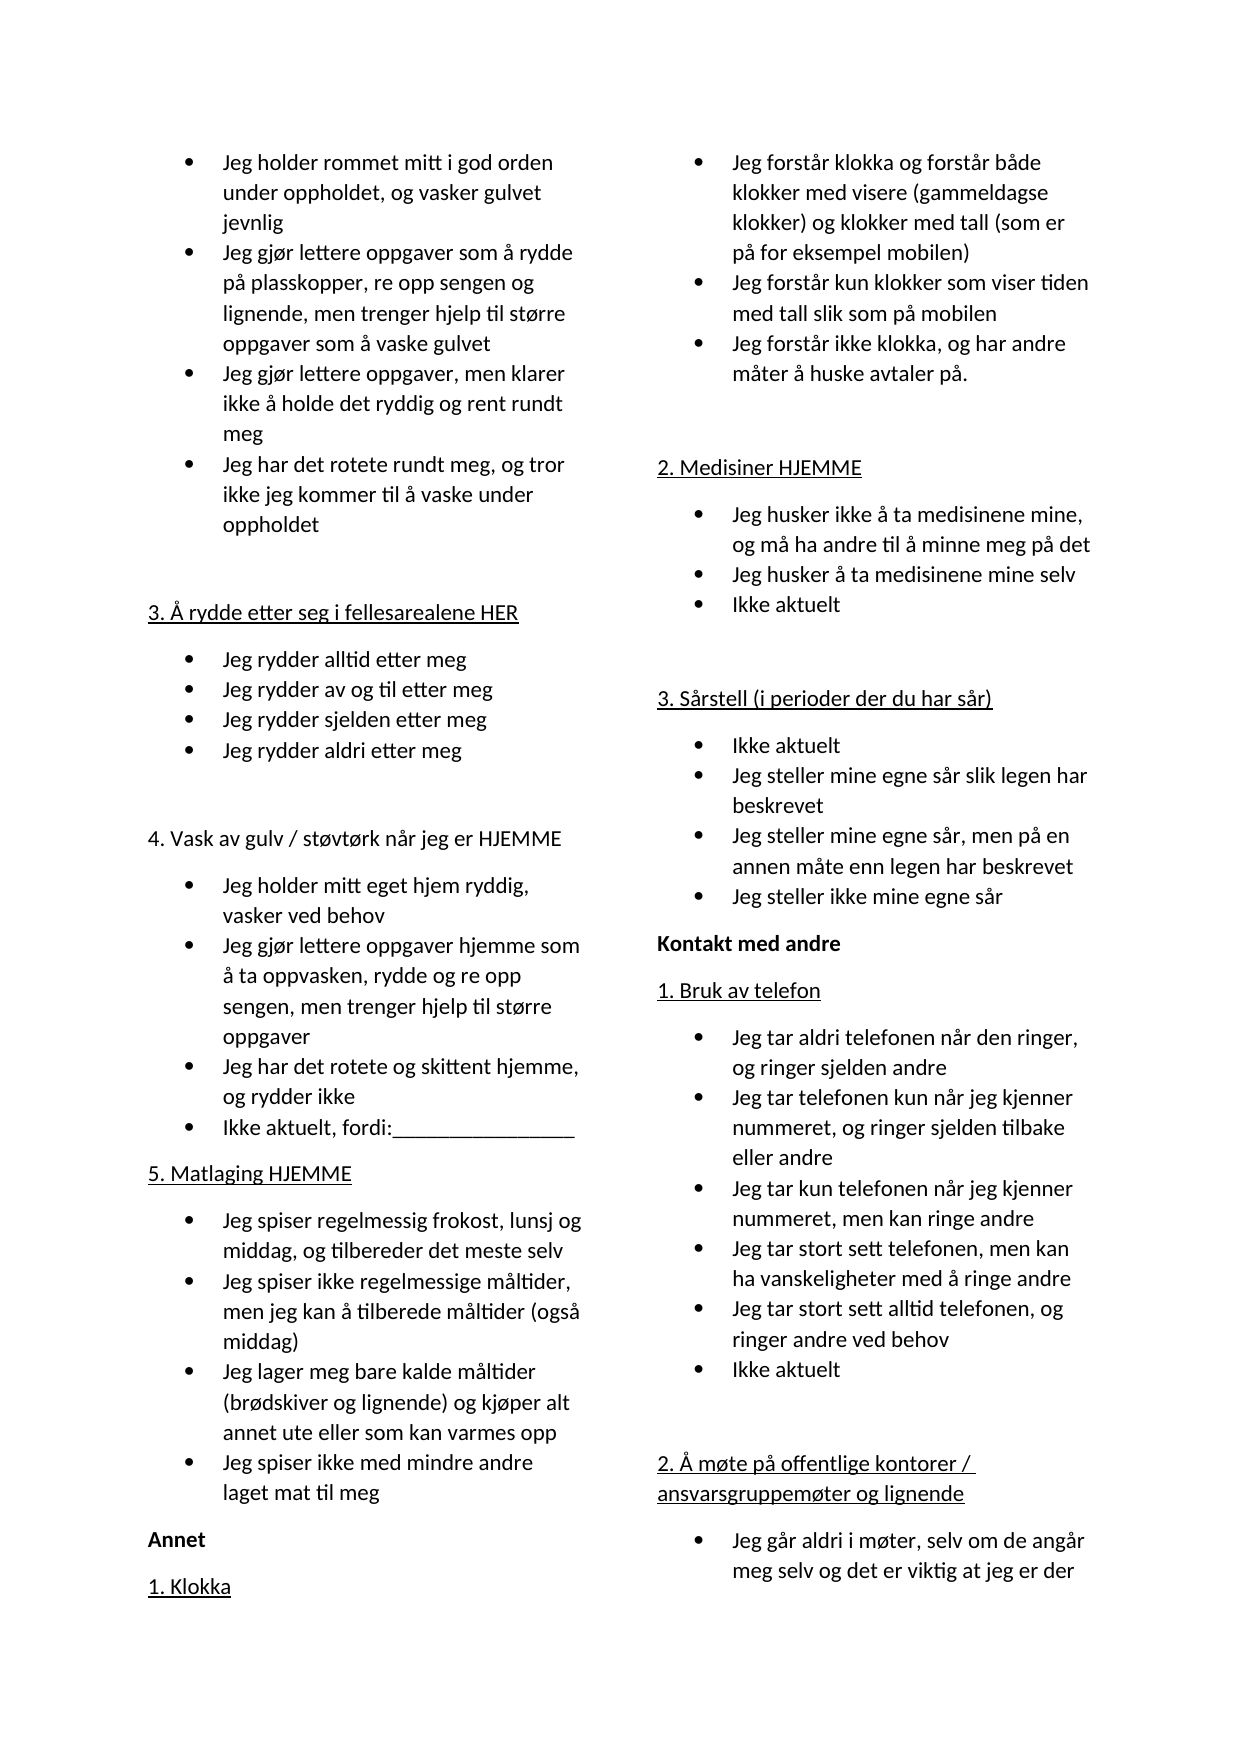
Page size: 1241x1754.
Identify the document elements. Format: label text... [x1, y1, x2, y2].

list Jeg husker ikke å ta medisinene mine, og må ha andre til å minne meg på det [694, 500, 1093, 558]
list Jeg gjør lettere oppgaver som å rydde på plasskopper, re opp sengen og lignende, men trenger hjelp til større oppgaver som å vaske gulvet [185, 238, 583, 357]
list Jeg forstår kun klokker som viser tiden med tall slik som på mobilen [694, 268, 1093, 327]
list Ikke aktuelt [694, 1355, 1093, 1383]
list Jeg tar kun telefonen når jeg kjenner nummeret, men kan ringe andre [694, 1174, 1093, 1232]
text Annet [148, 1525, 583, 1553]
text 1. Klokka [148, 1572, 583, 1600]
list Jeg holder rommet mitt i god orden under oppholdet, og vasker gulvet jevnlig [185, 148, 583, 236]
list Jeg rydder aldri etter meg [185, 736, 583, 764]
list Jeg tar telefonen kun når jeg kjenner nummeret, og ringer sjelden tilbake eller andre [694, 1083, 1093, 1171]
list Jeg husker å ta medisinene mine selv [694, 560, 1093, 588]
list Jeg har det rotete rundt meg, og tror ikke jeg kommer til å vaske under oppholdet [185, 450, 583, 538]
list Jeg tar stort sett telefonen, men kan ha vanskeligheter med å ringe andre [694, 1234, 1093, 1292]
text 4. Vask av gulv / støvtørk når jeg er HJEMME [148, 824, 583, 852]
list Jeg gjør lettere oppgaver hjemme som å ta oppvasken, rydde og re opp sengen, men trenger hjelp til større oppgaver [185, 931, 583, 1050]
list Jeg tar stort sett alltid telefonen, og ringer andre ved behov [694, 1294, 1093, 1353]
list Jeg lager meg bare kalde måltider (brødskiver og lignende) og kjøper alt annet ute eller som kan varmes opp [185, 1357, 583, 1446]
text 2. Å møte på offentlige kontorer / ansvarsgruppemøter og lignende [657, 1449, 1093, 1507]
list Jeg steller mine egne sår slik legen har beskrevet [694, 761, 1093, 819]
list Ikke aktuelt, fordi:________________ [185, 1113, 583, 1141]
list Jeg rydder sjelden etter meg [185, 706, 583, 734]
list Jeg forstår klokka og forstår både klokker med visere (gammeldagse klokker) og klokker med tall (som er på for eksempel mobilen) [694, 148, 1093, 266]
list Jeg går aldri i møter, selv om de angår meg selv og det er viktig at jeg er der [694, 1526, 1093, 1584]
text 3. Sårstell (i perioder der du har sår) [657, 684, 1093, 712]
list Jeg spiser regelmessig frokost, lunsj og middag, og tilbereder det meste selv [185, 1206, 583, 1264]
list Jeg har det rotete og skittent hjemme, og rydder ikke [185, 1052, 583, 1110]
list Jeg forstår ikke klokka, og har andre måter å huske avtaler på. [694, 329, 1093, 387]
text 2. Medisiner HJEMME [657, 453, 1093, 481]
list Jeg steller ikke mine egne sår [694, 882, 1093, 910]
list Jeg rydder av og til etter meg [185, 675, 583, 703]
list Jeg rydder alltid etter meg [185, 645, 583, 673]
text 1. Bruk av telefon [657, 976, 1093, 1004]
list Jeg spiser ikke med mindre andre laget mat til meg [185, 1448, 583, 1506]
list Jeg holder mitt eget hjem ryddig, vasker ved behov [185, 871, 583, 929]
list Ikke aktuelt [694, 590, 1093, 618]
text Kontakt med andre [657, 929, 1093, 957]
list Jeg gjør lettere oppgaver, men klarer ikke å holde det ryddig og rent rundt meg [185, 359, 583, 447]
text 5. Matlaging HJEMME [148, 1159, 583, 1187]
list Jeg spiser ikke regelmessige måltider, men jeg kan å tilberede måltider (også middag) [185, 1267, 583, 1355]
list Ikke aktuelt [694, 731, 1093, 759]
text 3. Å rydde etter seg i fellesarealene HER [148, 598, 583, 626]
list Jeg steller mine egne sår, men på en annen måte enn legen har beskrevet [694, 822, 1093, 880]
list Jeg tar aldri telefonen når den ringer, og ringer sjelden andre [694, 1023, 1093, 1081]
